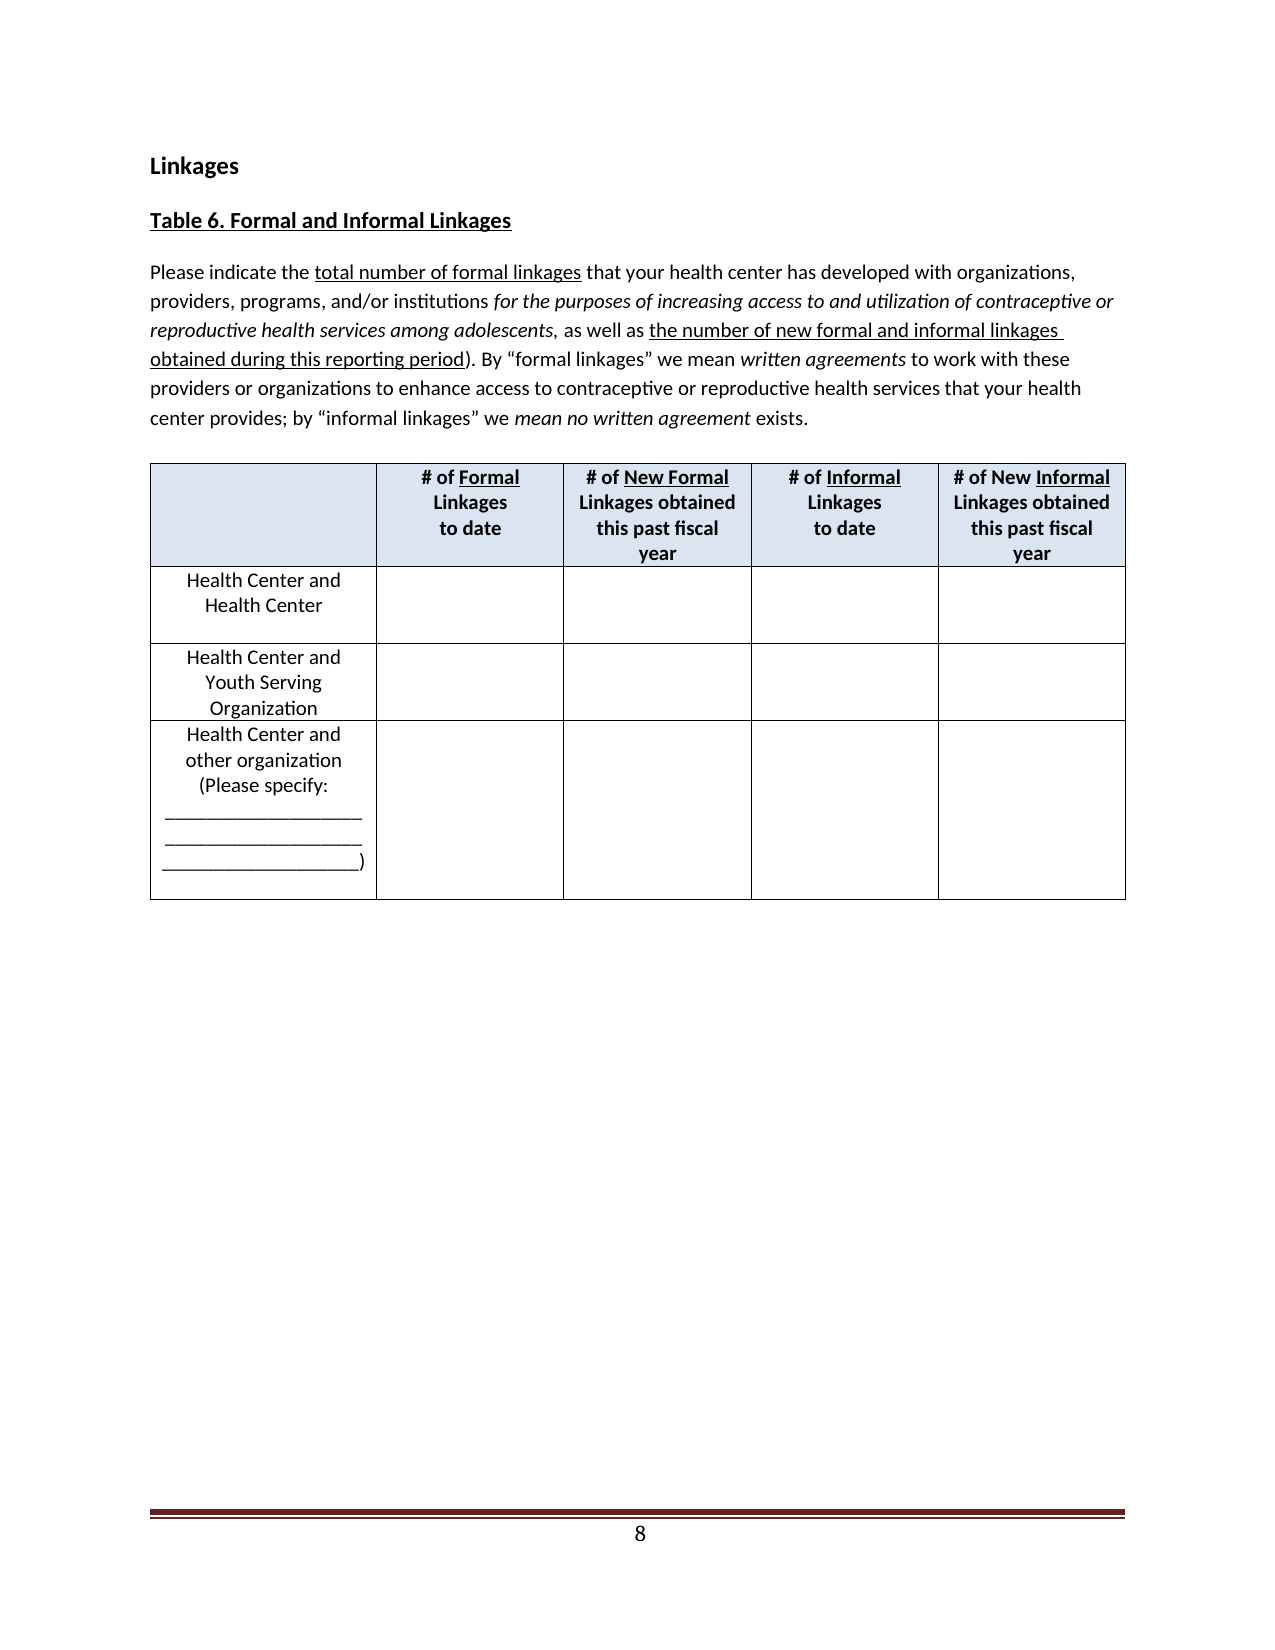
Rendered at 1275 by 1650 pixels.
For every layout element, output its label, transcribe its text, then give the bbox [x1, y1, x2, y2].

table_cell [377, 644, 563, 720]
text Please indicate the total number of formal linkages that your health center has developed with organizations, providers, programs, and/or institutions for the purposes of increasing access to and utilization of contraceptive or reproductive health services among adolescents, as well as the number of new formal and informal linkages obtained during this reporting period). By “formal linkages” we mean written agreements to work with these providers or organizations to enhance access to contraceptive or reproductive health services that your health center provides; by “informal linkages” we mean no written agreement exists. [150, 259, 1125, 430]
table_cell [564, 567, 751, 643]
table_header # of Informal Linkages to date [752, 464, 938, 566]
table_header [151, 464, 376, 566]
table_cell [564, 644, 751, 720]
table_cell [939, 567, 1125, 643]
table_header # of New Formal Linkages obtained this past fiscal year [564, 464, 751, 566]
table_cell [752, 721, 938, 899]
table_cell [752, 567, 938, 643]
table_cell [939, 721, 1125, 899]
table_cell [939, 644, 1125, 720]
table_cell [752, 644, 938, 720]
table_cell Health Center and Youth Serving Organization [151, 644, 376, 720]
text Table 6. Formal and Informal Linkages [150, 206, 1125, 234]
table_cell [377, 721, 563, 899]
table_cell Health Center and Health Center [151, 567, 376, 643]
table_header # of Formal Linkages to date [377, 464, 563, 566]
table_cell Health Center and other organization (Please specify: ___________________ ___________________ ___________________) [151, 721, 376, 899]
table_cell [564, 721, 751, 899]
table_header # of New Informal Linkages obtained this past fiscal year [939, 464, 1125, 566]
table_cell [377, 567, 563, 643]
text Linkages [150, 150, 1125, 181]
